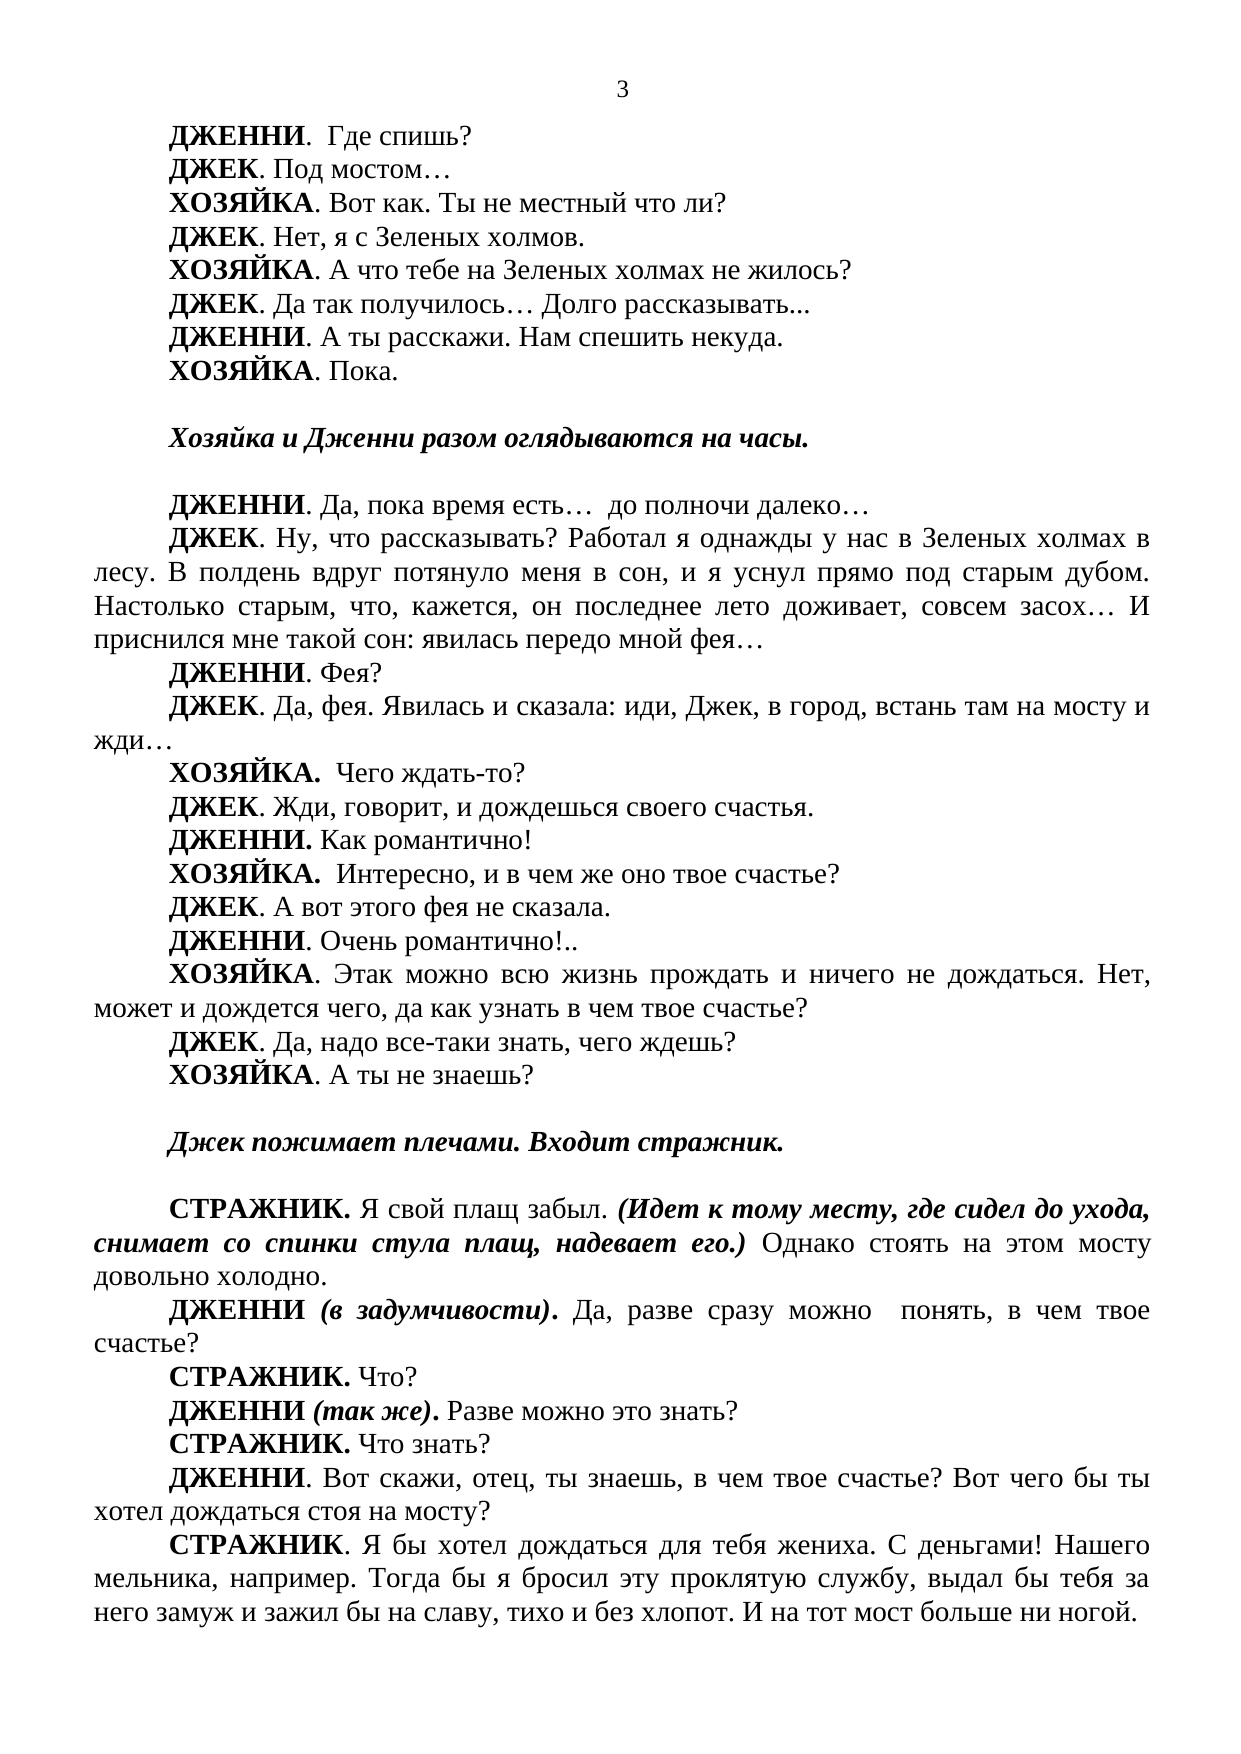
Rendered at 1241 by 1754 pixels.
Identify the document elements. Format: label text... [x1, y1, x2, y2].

text ДЖЕННИ. Фея? [94, 655, 1152, 688]
text СТРАЖНИК. Я бы хотел дождаться для тебя жениха. С деньгами! Нашего мельника, например. Тогда бы я бросил эту проклятую службу, выдал бы тебя за него замуж и зажил бы на славу, тихо и без хлопот. И на тот мост больше ни ногой. [94, 1527, 1152, 1627]
text Джек пожимает плечами. Входит стражник. [94, 1124, 1152, 1158]
text ХОЗЯЙКА. Интересно, и в чем же оно твое счастье? [94, 856, 1152, 889]
text ДЖЕННИ. Очень романтично!.. [94, 923, 1152, 957]
text ДЖЕННИ. Как романтично! [94, 822, 1152, 856]
text СТРАЖНИК. Что? [94, 1359, 1152, 1393]
text СТРАЖНИК. Что знать? [94, 1426, 1152, 1460]
text ДЖЕННИ. Да, пока время есть… до полночи далеко… [94, 487, 1152, 521]
text ХОЗЯЙКА. Пока. [94, 353, 1152, 386]
text ДЖЕК. Нет, я с Зеленых холмов. [94, 219, 1152, 252]
text ДЖЕННИ. Где спишь? [94, 118, 1152, 152]
text ХОЗЯЙКА. Чего ждать-то? [94, 755, 1152, 789]
text ДЖЕННИ (так же). Разве можно это знать? [94, 1393, 1152, 1426]
text ДЖЕННИ. А ты расскажи. Нам спешить некуда. [94, 319, 1152, 353]
text ДЖЕК. Да, надо все-таки знать, чего ждешь? [94, 1024, 1152, 1057]
text ДЖЕК. А вот этого фея не сказала. [94, 889, 1152, 923]
text Хозяйка и Дженни разом оглядываются на часы. [94, 420, 1152, 453]
text ДЖЕННИ (в задумчивости). Да, разве сразу можно понять, в чем твое счастье? [94, 1292, 1152, 1359]
text ДЖЕННИ. Вот скажи, отец, ты знаешь, в чем твое счастье? Вот чего бы ты хотел дождаться стоя на мосту? [94, 1460, 1152, 1527]
text СТРАЖНИК. Я свой плащ забыл. (Идет к тому месту, где сидел до ухода, снимает со спинки стула плащ, надевает его.) Однако стоять на этом мосту довольно холодно. [94, 1191, 1152, 1292]
text ХОЗЯЙКА. Вот как. Ты не местный что ли? [94, 185, 1152, 219]
text ДЖЕК. Ну, что рассказывать? Работал я однажды у нас в Зеленых холмах в лесу. В полдень вдруг потянуло меня в сон, и я уснул прямо под старым дубом. Настолько старым, что, кажется, он последнее лето доживает, совсем засох… И приснился мне такой сон: явилась передо мной фея… [94, 521, 1152, 655]
text ХОЗЯЙКА. А что тебе на Зеленых холмах не жилось? [94, 252, 1152, 286]
text ХОЗЯЙКА. Этак можно всю жизнь прождать и ничего не дождаться. Нет, может и дождется чего, да как узнать в чем твое счастье? [94, 957, 1152, 1024]
text ДЖЕК. Под мостом… [94, 152, 1152, 185]
text ХОЗЯЙКА. А ты не знаешь? [94, 1057, 1152, 1091]
text ДЖЕК. Да так получилось… Долго рассказывать... [94, 286, 1152, 319]
text ДЖЕК. Да, фея. Явилась и сказала: иди, Джек, в город, встань там на мосту и жди… [94, 688, 1152, 755]
text ДЖЕК. Жди, говорит, и дождешься своего счастья. [94, 789, 1152, 822]
